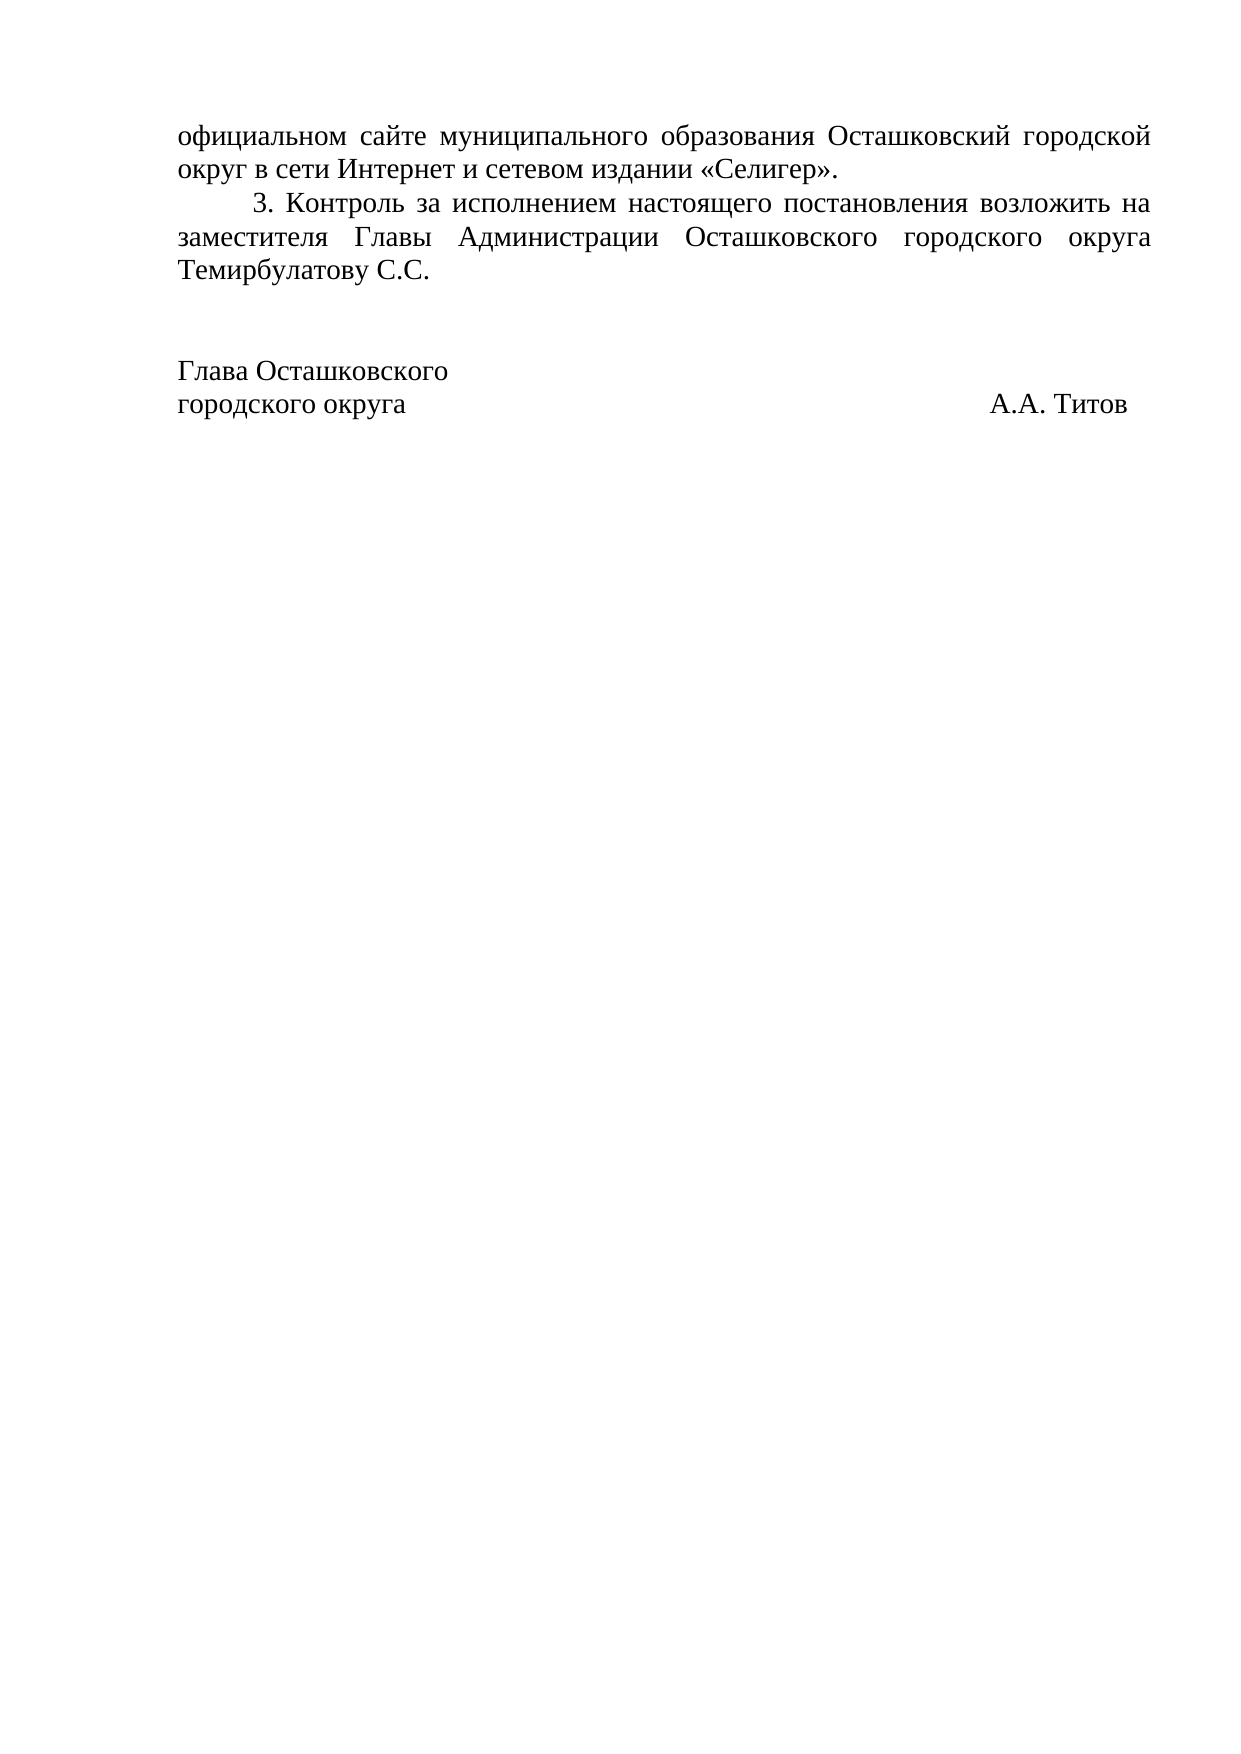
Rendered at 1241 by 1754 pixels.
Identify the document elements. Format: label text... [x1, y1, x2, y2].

text Глава Осташковского [177, 353, 1152, 386]
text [177, 118, 1152, 185]
text 3. Контроль за исполнением настоящего постановления возложить на заместителя Главы Администрации Осташковского городского округа Темирбулатову С.С. [177, 185, 1152, 286]
text городского округа А.А. Титов [177, 386, 1152, 420]
